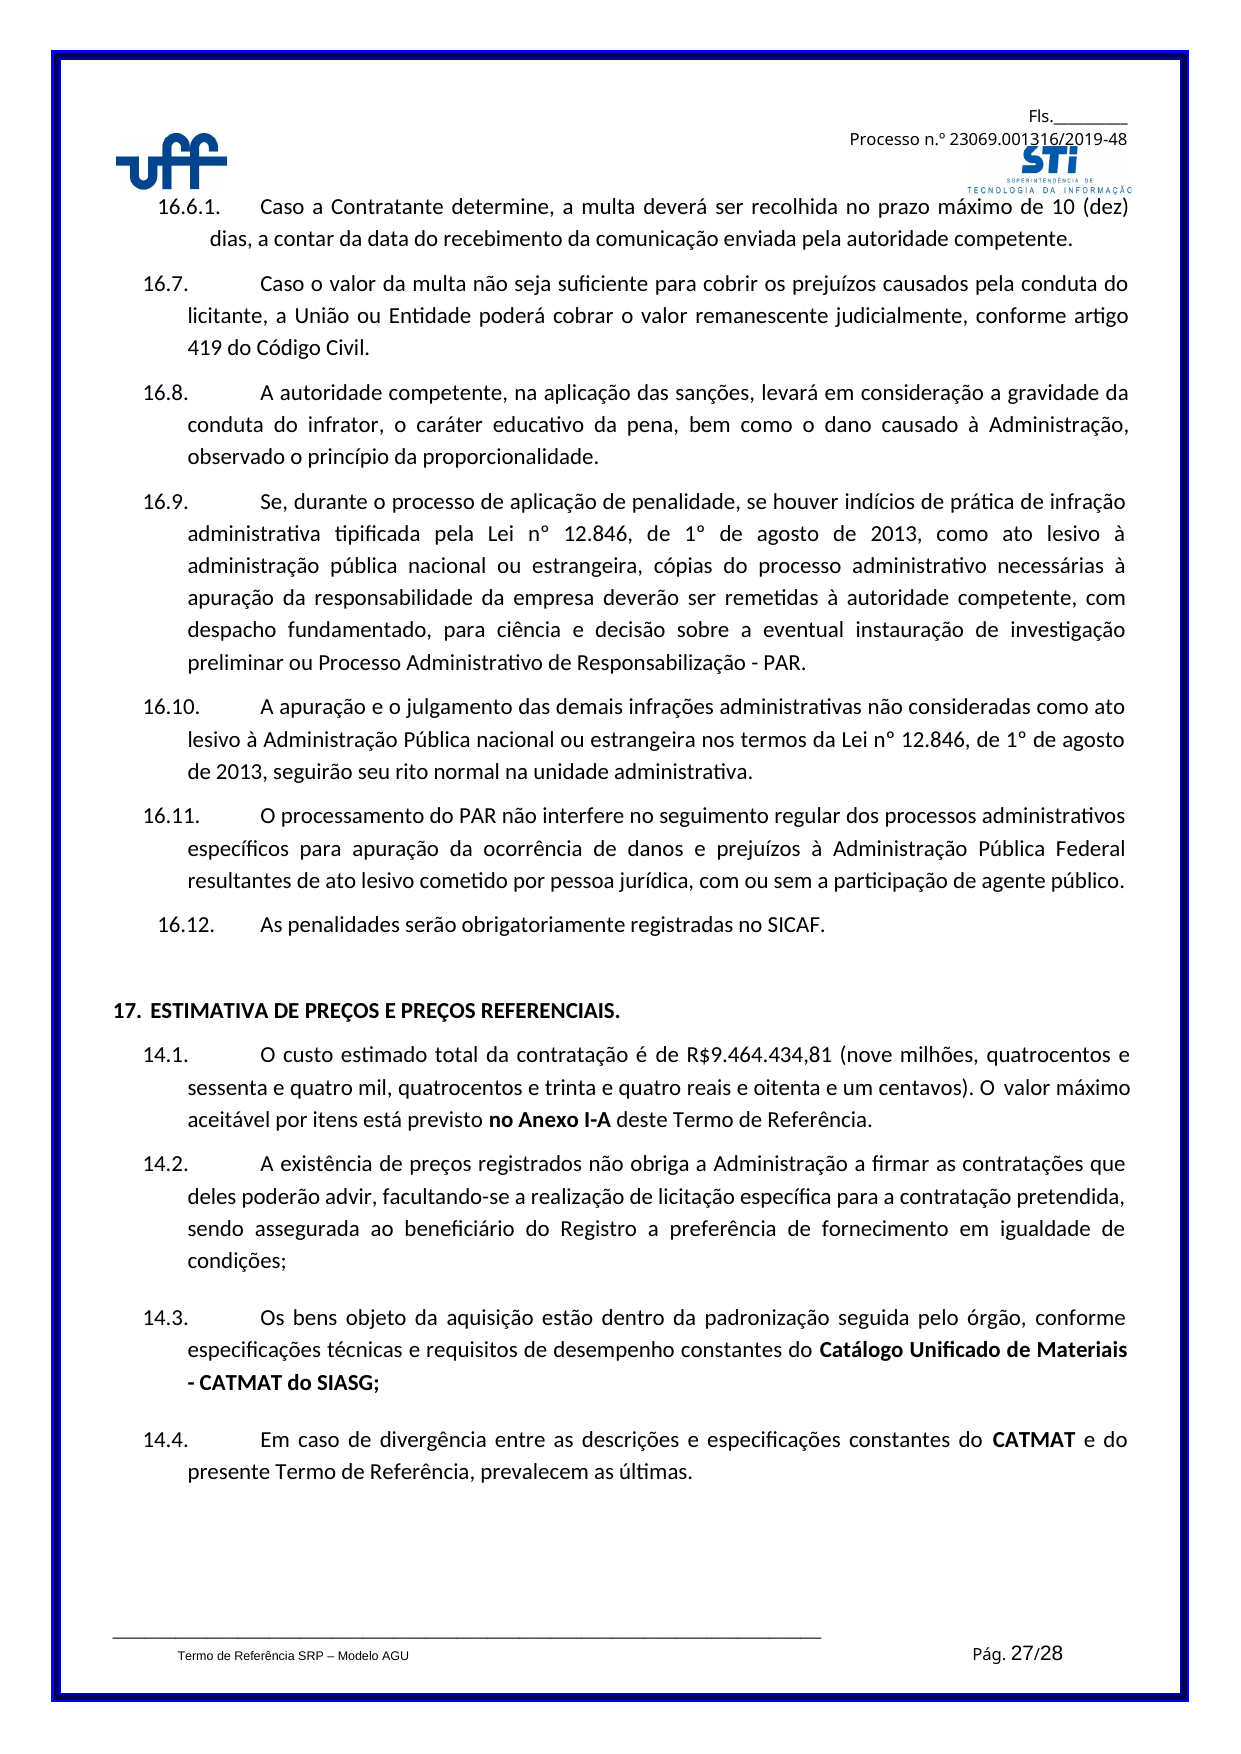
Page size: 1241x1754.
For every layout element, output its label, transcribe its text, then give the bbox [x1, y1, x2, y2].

picture [114, 133, 228, 195]
list O processamento do PAR não interfere no seguimento regular dos processos administrativos específicos para apuração da ocorrência de danos e prejuízos à Administração Pública Federal resultantes de ato lesivo cometido por pessoa jurídica, com ou sem a participação de agente público. [142, 802, 1127, 894]
list Os bens objeto da aquisição estão dentro da padronização seguida pelo órgão, conforme especificações técnicas e requisitos de desempenho constantes do Catálogo Unificado de Materiais - CATMAT do SIASG; [142, 1303, 1127, 1396]
list A autoridade competente, na aplicação das sanções, levará em consideração a gravidade da conduta do infrator, o caráter educativo da pena, bem como o dano causado à Administração, observado o princípio da proporcionalidade. [142, 378, 1131, 470]
list A existência de preços registrados não obriga a Administração a firmar as contratações que deles poderão advir, facultando-se a realização de licitação específica para a contratação pretendida, sendo assegurada ao beneficiário do Registro a preferência de fornecimento em igualdade de condições; [142, 1149, 1127, 1274]
list Caso o valor da multa não seja suficiente para cobrir os prejuízos causados pela conduta do licitante, a União ou Entidade poderá cobrar o valor remanescente judicialmente, conforme artigo 419 do Código Civil. [142, 269, 1131, 361]
picture [967, 146, 1132, 195]
list ESTIMATIVA DE PREÇOS E PREÇOS REFERENCIAIS. [113, 996, 1131, 1024]
list Em caso de divergência entre as descrições e especificações constantes do CATMAT e do presente Termo de Referência, prevalecem as últimas. [142, 1425, 1127, 1485]
list As penalidades serão obrigatoriamente registradas no SICAF. [157, 911, 1127, 939]
list A apuração e o julgamento das demais infrações administrativas não consideradas como ato lesivo à Administração Pública nacional ou estrangeira nos termos da Lei nº 12.846, de 1º de agosto de 2013, seguirão seu rito normal na unidade administrativa. [142, 692, 1127, 785]
list O custo estimado total da contratação é de R$9.464.434,81 (nove milhões, quatrocentos e sessenta e quatro mil, quatrocentos e trinta e quatro reais e oitenta e um centavos). O valor máximo aceitável por itens está previsto no Anexo I-A deste Termo de Referência. [142, 1041, 1131, 1133]
list Caso a Contratante determine, a multa deverá ser recolhida no prazo máximo de 10 (dez) dias, a contar da data do recebimento da comunicação enviada pela autoridade competente. [157, 192, 1131, 252]
list Se, durante o processo de aplicação de penalidade, se houver indícios de prática de infração administrativa tipificada pela Lei nº 12.846, de 1º de agosto de 2013, como ato lesivo à administração pública nacional ou estrangeira, cópias do processo administrativo necessárias à apuração da responsabilidade da empresa deverão ser remetidas à autoridade competente, com despacho fundamentado, para ciência e decisão sobre a eventual instauração de investigação preliminar ou Processo Administrativo de Responsabilização - PAR. [142, 487, 1127, 676]
